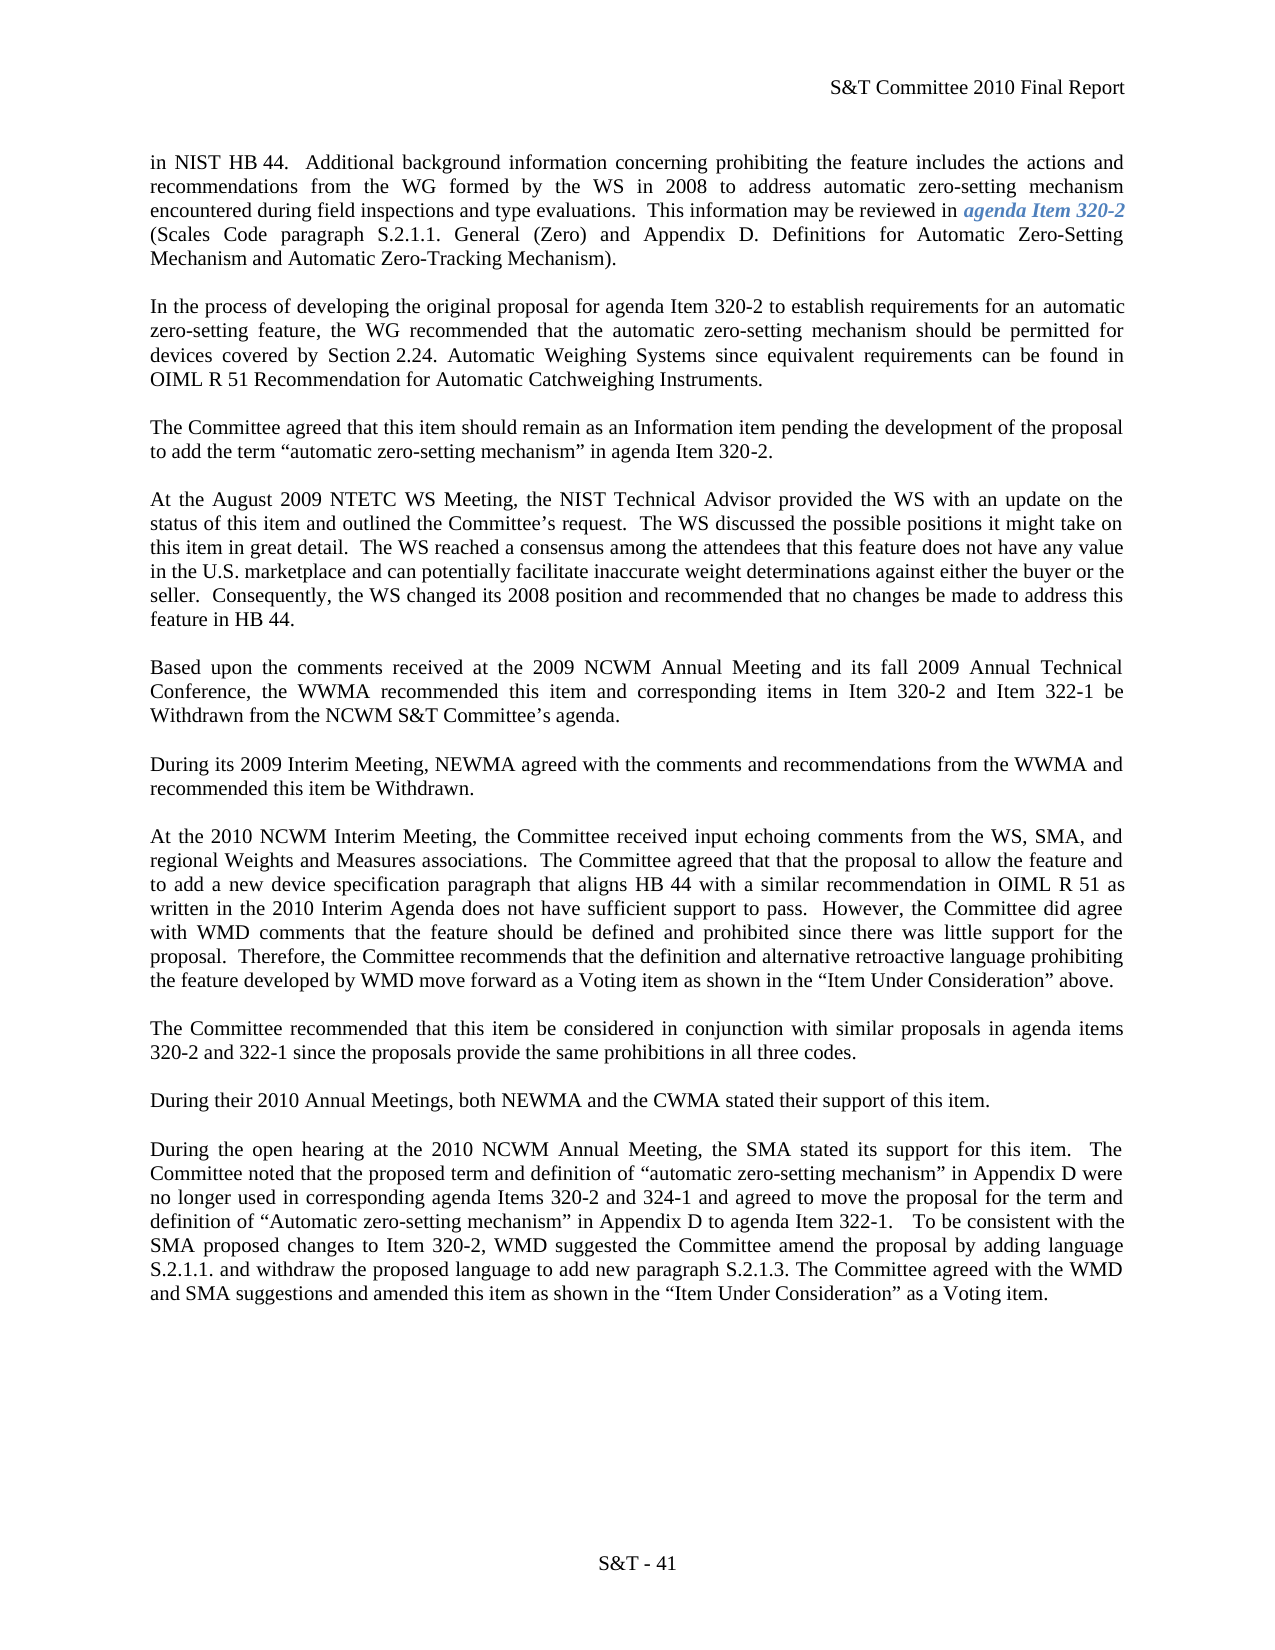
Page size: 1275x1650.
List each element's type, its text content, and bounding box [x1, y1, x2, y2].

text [150, 150, 1125, 270]
text The Committee recommended that this item be considered in conjunction with similar proposals in agenda items 320-2 and 322-1 since the proposals provide the same prohibitions in all three codes. [150, 1016, 1125, 1064]
text The Committee agreed that this item should remain as an Information item pending the development of the proposal to add the term “automatic zero-setting mechanism” in agenda Item 320-2. [150, 415, 1125, 463]
text During their 2010 Annual Meetings, both NEWMA and the CWMA stated their support of this item. [150, 1088, 1125, 1112]
text In the process of developing the original proposal for agenda Item 320-2 to establish requirements for an automatic zero-setting feature, the WG recommended that the automatic zero-setting mechanism should be permitted for devices covered by Section 2.24. Automatic Weighing Systems since equivalent requirements can be found in OIML R 51 Recommendation for Automatic Catchweighing Instruments. [150, 294, 1125, 391]
text Based upon the comments received at the 2009 NCWM Annual Meeting and its fall 2009 Annual Technical Conference, the WWMA recommended this item and corresponding items in Item 320-2 and Item 322-1 be Withdrawn from the NCWM S&T Committee’s agenda. [150, 655, 1125, 727]
text At the August 2009 NTETC WS Meeting, the NIST Technical Advisor provided the WS with an update on the status of this item and outlined the Committee’s request. The WS discussed the possible positions it might take on this item in great detail. The WS reached a consensus among the attendees that this feature does not have any value in the U.S. marketplace and can potentially facilitate inaccurate weight determinations against either the buyer or the seller. Consequently, the WS changed its 2008 position and recommended that no changes be made to address this feature in HB 44. [150, 487, 1125, 631]
text During the open hearing at the 2010 NCWM Annual Meeting, the SMA stated its support for this item. The Committee noted that the proposed term and definition of “automatic zero-setting mechanism” in Appendix D were no longer used in corresponding agenda Items 320-2 and 324-1 and agreed to move the proposal for the term and definition of “Automatic zero-setting mechanism” in Appendix D to agenda Item 322-1. To be consistent with the SMA proposed changes to Item 320-2, WMD suggested the Committee amend the proposal by adding language S.2.1.1. and withdraw the proposed language to add new paragraph S.2.1.3. The Committee agreed with the WMD and SMA suggestions and amended this item as shown in the “Item Under Consideration” as a Voting item. [150, 1137, 1125, 1305]
text During its 2009 Interim Meeting, NEWMA agreed with the comments and recommendations from the WWMA and recommended this item be Withdrawn. [150, 752, 1125, 800]
text At the 2010 NCWM Interim Meeting, the Committee received input echoing comments from the WS, SMA, and regional Weights and Measures associations. The Committee agreed that that the proposal to allow the feature and to add a new device specification paragraph that aligns HB 44 with a similar recommendation in OIML R 51 as written in the 2010 Interim Agenda does not have sufficient support to pass. However, the Committee did agree with WMD comments that the feature should be defined and prohibited since there was little support for the proposal. Therefore, the Committee recommends that the definition and alternative retroactive language prohibiting the feature developed by WMD move forward as a Voting item as shown in the “Item Under Consideration” above. [150, 824, 1125, 992]
